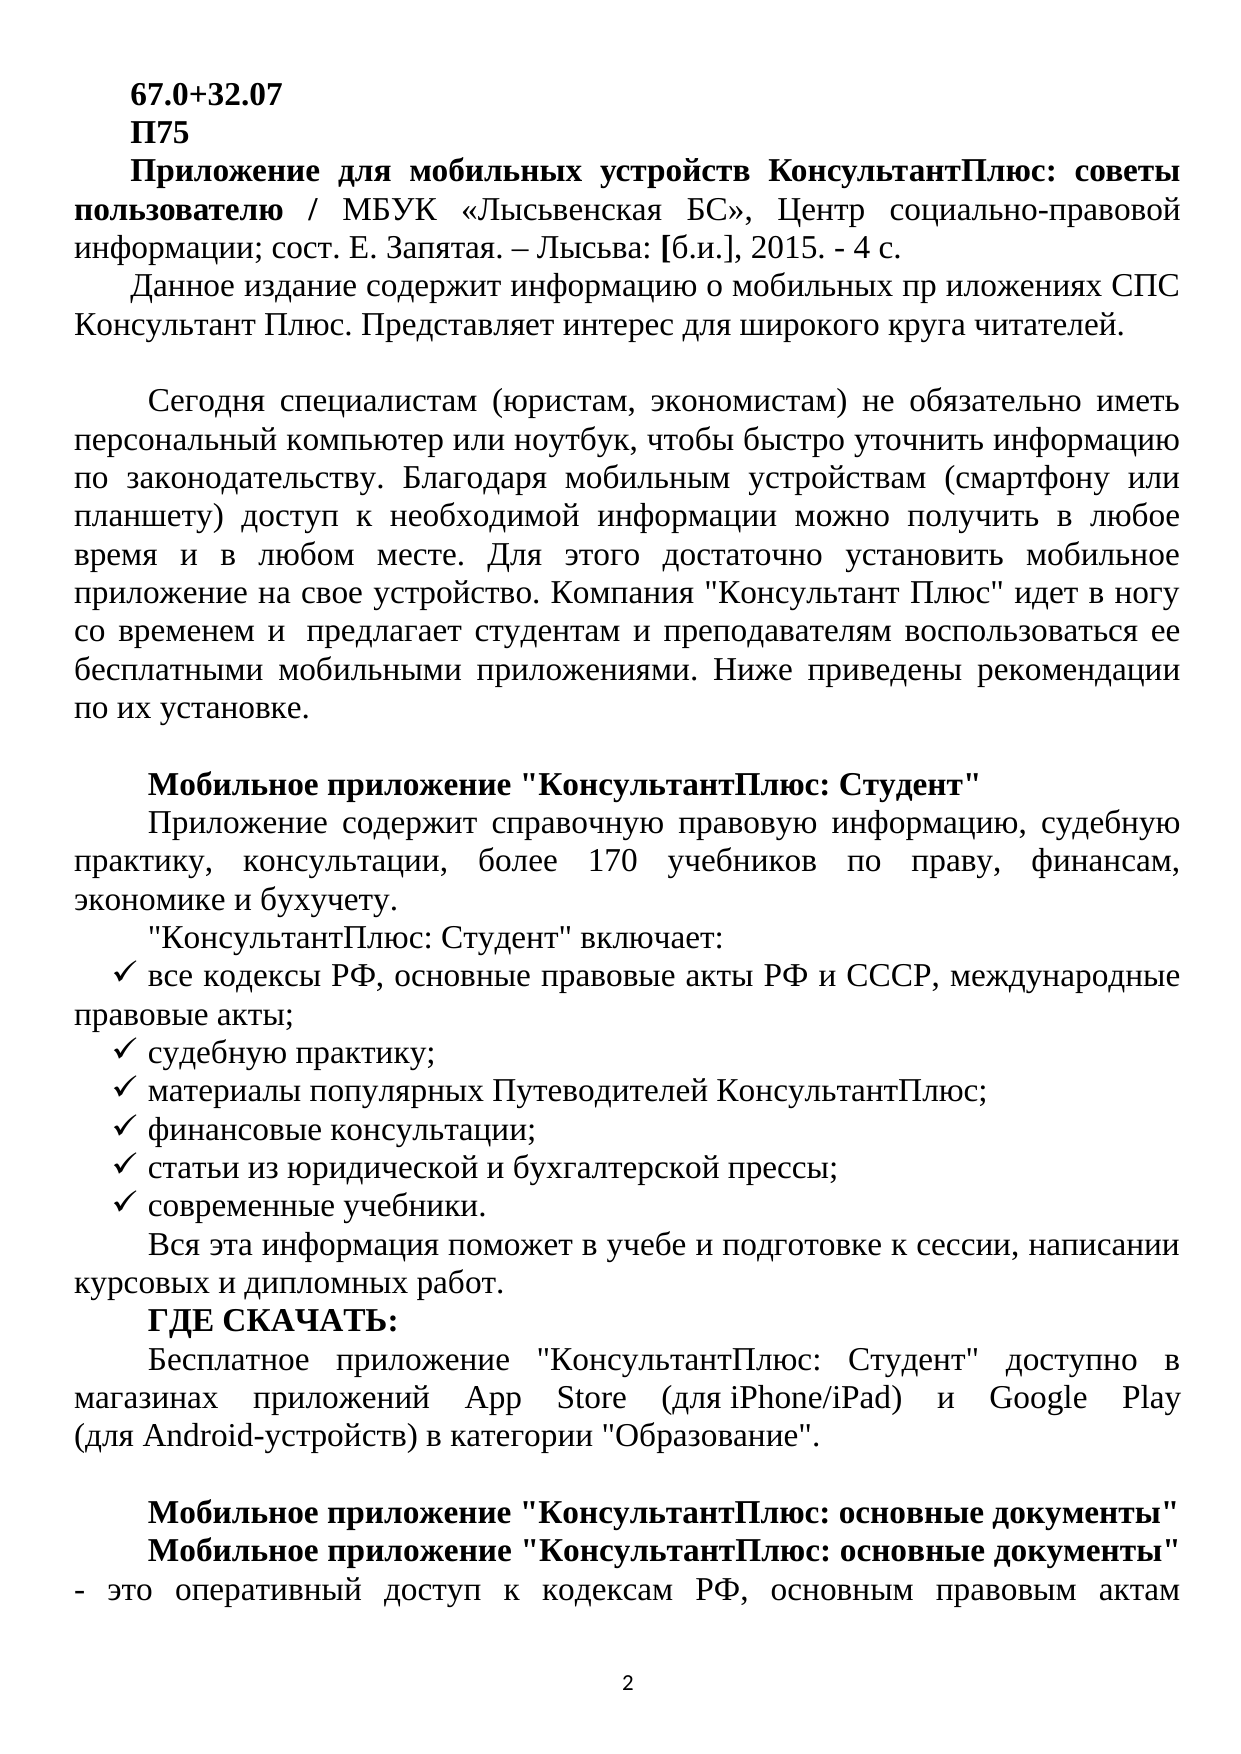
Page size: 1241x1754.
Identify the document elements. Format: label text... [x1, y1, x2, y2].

text 67.0+32.07 [74, 74, 1181, 112]
text ГДЕ СКАЧАТЬ: [74, 1301, 1181, 1339]
text Мобильное приложение "КонсультантПлюс: основные документы" [74, 1492, 1181, 1531]
text Мобильное приложение "КонсультантПлюс: Студент" [74, 764, 1181, 802]
text "КонсультантПлюс: Студент" включает: [74, 917, 1181, 956]
text Приложение для мобильных устройств КонсультантПлюс: советы пользователю / МБУК «Лысьвенская БС», Центр социально-правовой информации; сост. Е. Запятая. – Лысьва: [б.и.], 2015. - 4 с. [74, 151, 1181, 266]
text Данное издание содержит информацию о мобильных пр иложениях СПС Консультант Плюс. Представляет интерес для широкого круга читателей. [74, 266, 1181, 342]
list все кодексы РФ, основные правовые акты РФ и СССР, международные правовые акты; [74, 956, 1181, 1032]
list финансовые консультации; [74, 1109, 1181, 1147]
text Бесплатное приложение "КонсультантПлюс: Студент" доступно в магазинах приложений App Store (для iPhone/iPad) и Google Play (для Android-устройств) в категории "Образование". [74, 1339, 1181, 1454]
list современные учебники. [74, 1186, 1181, 1224]
text Вся эта информация поможет в учебе и подготовке к сессии, написании курсовых и дипломных работ. [74, 1224, 1181, 1301]
text Приложение содержит справочную правовую информацию, судебную практику, консультации, более 170 учебников по праву, финансам, экономике и бухучету. [74, 802, 1181, 917]
text П75 [74, 112, 1181, 151]
list материалы популярных Путеводителей КонсультантПлюс; [74, 1071, 1181, 1109]
list судебную практику; [74, 1032, 1181, 1071]
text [74, 1531, 1181, 1607]
text Сегодня специалистам (юристам, экономистам) не обязательно иметь персональный компьютер или ноутбук, чтобы быстро уточнить информацию по законодательству. Благодаря мобильным устройствам (смартфону или планшету) доступ к необходимой информации можно получить в любое время и в любом месте. Для этого достаточно установить мобильное приложение на свое устройство. Компания "Консультант Плюс" идет в ногу со временем и предлагает студентам и преподавателям воспользоваться ее бесплатными мобильными приложениями. Ниже приведены рекомендации по их установке. [74, 381, 1181, 726]
list статьи из юридической и бухгалтерской прессы; [74, 1147, 1181, 1186]
